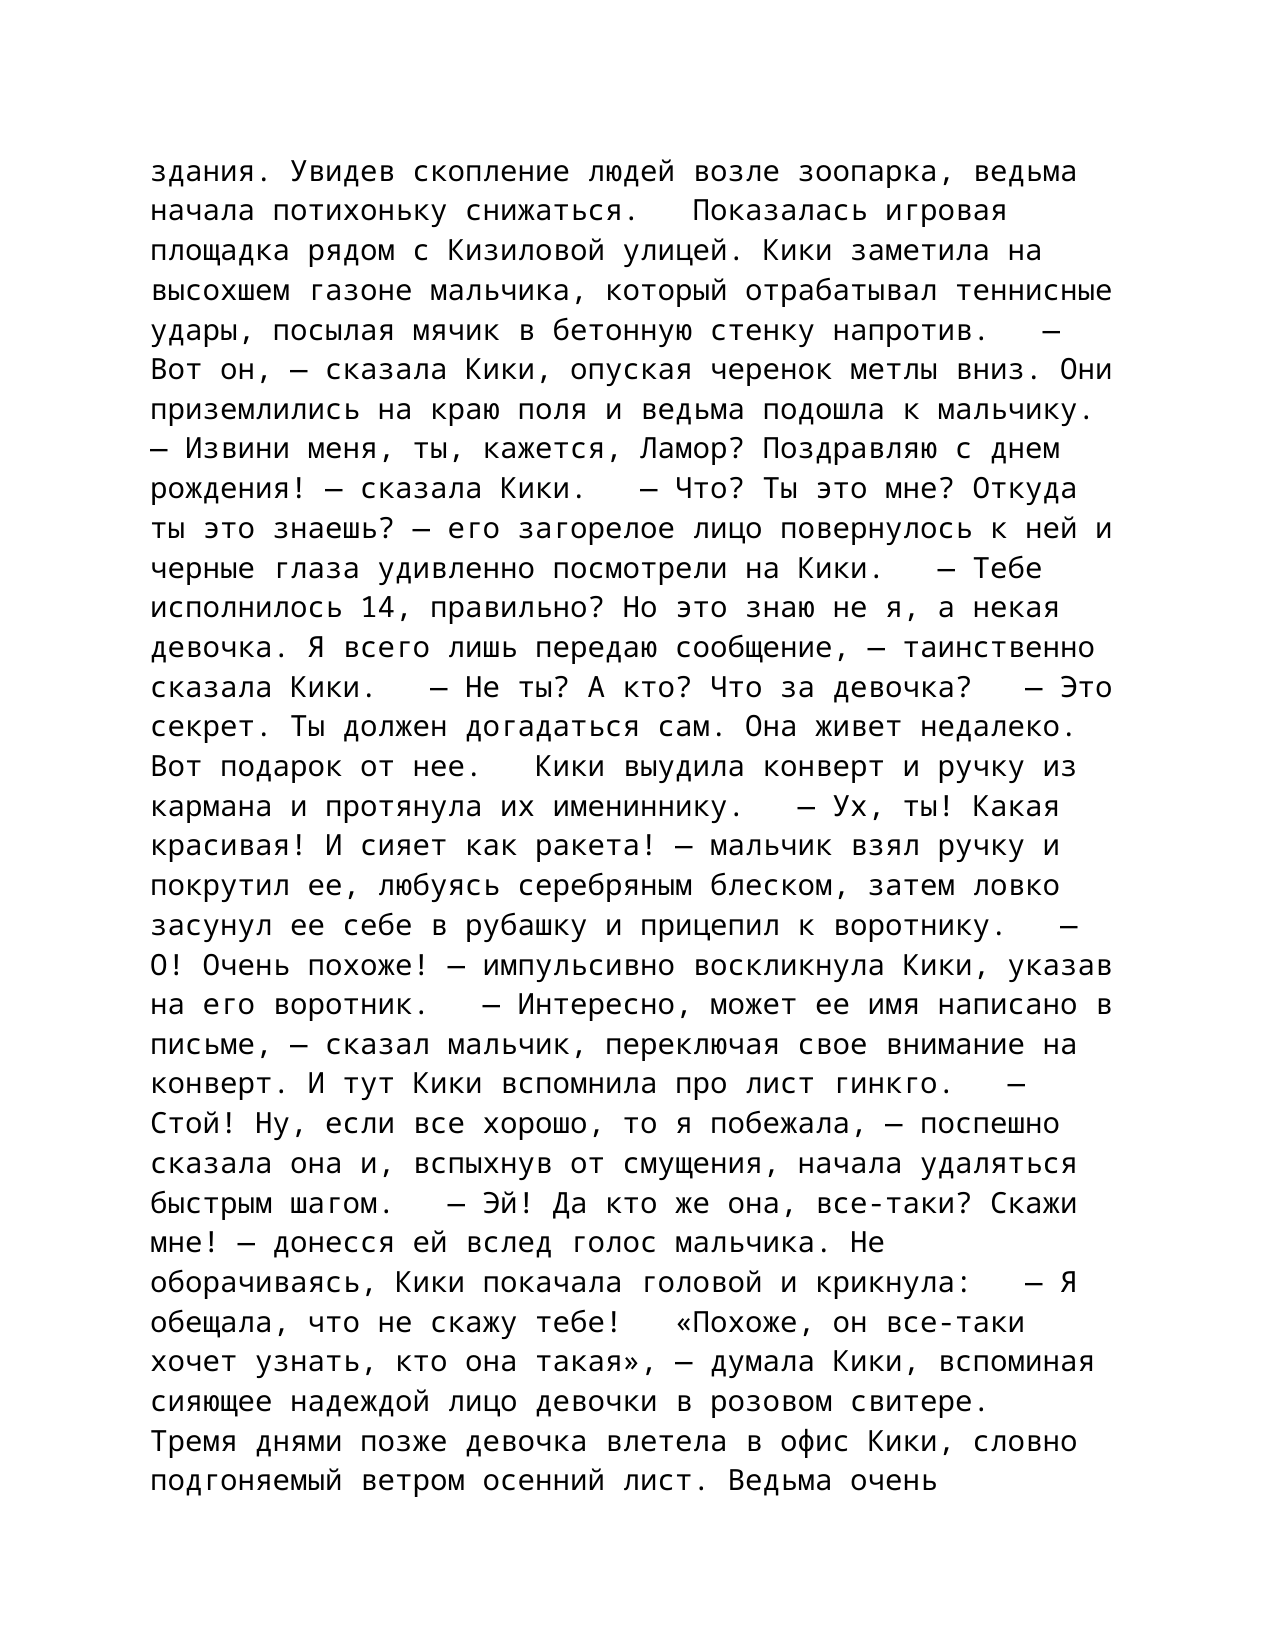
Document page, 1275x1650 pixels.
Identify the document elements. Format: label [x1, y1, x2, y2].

text [150, 150, 1125, 1499]
